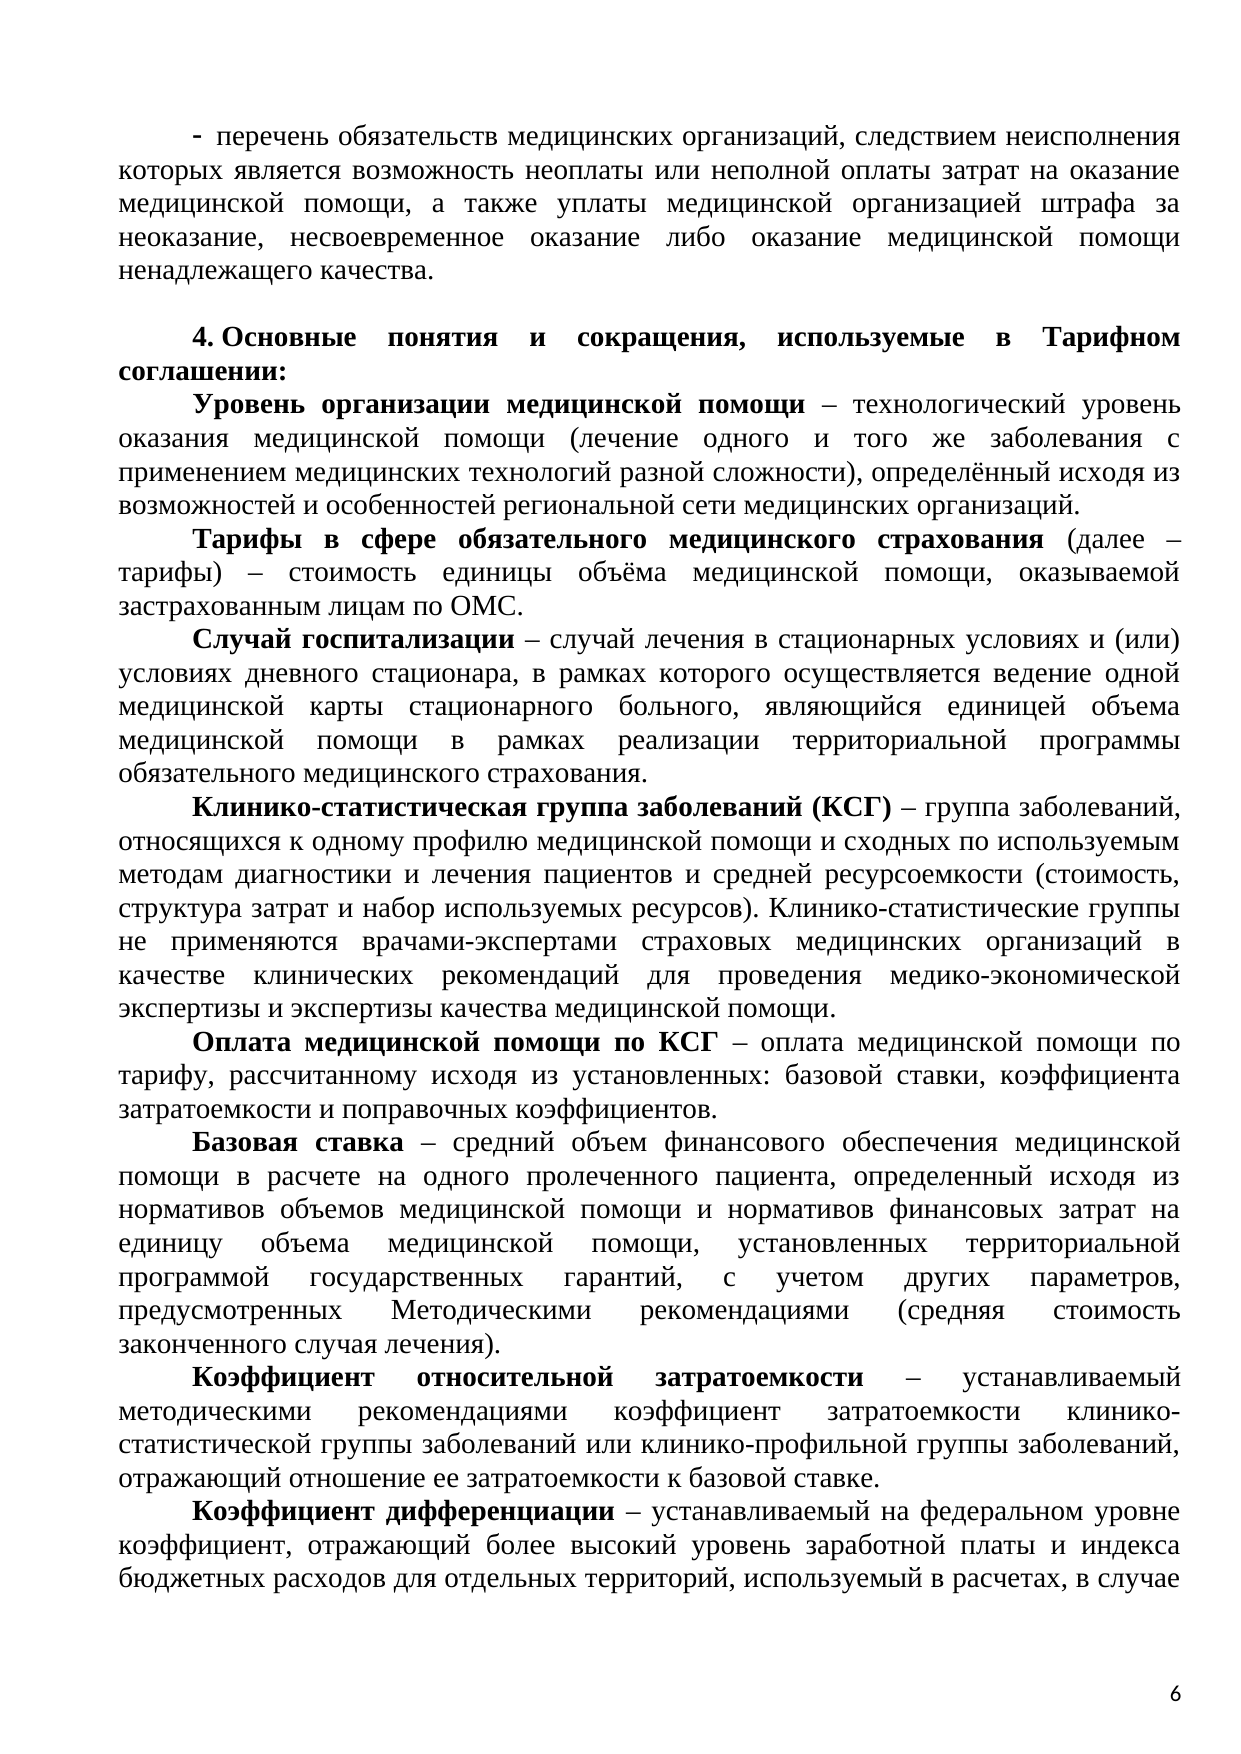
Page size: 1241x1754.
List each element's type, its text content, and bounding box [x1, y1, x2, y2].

text Клинико-статистическая группа заболеваний (КСГ) – группа заболеваний, относящихся к одному профилю медицинской помощи и сходных по используемым методам диагностики и лечения пациентов и средней ресурсоемкости (стоимость, структура затрат и набор используемых ресурсов). Клинико-статистические группы не применяются врачами-экспертами страховых медицинских организаций в качестве клинических рекомендаций для проведения медико-экономической экспертизы и экспертизы качества медицинской помощи. [118, 789, 1181, 1024]
list Основные понятия и сокращения, используемые в Тарифном соглашении: [118, 319, 1181, 387]
text Оплата медицинской помощи по КСГ – оплата медицинской помощи по тарифу, рассчитанному исходя из установленных: базовой ставки, коэффициента затратоемкости и поправочных коэффициентов. [118, 1024, 1181, 1124]
text Тарифы в сфере обязательного медицинского страхования (далее – тарифы) – стоимость единицы объёма медицинской помощи, оказываемой застрахованным лицам по ОМС. [118, 521, 1181, 621]
text Уровень организации медицинской помощи – технологический уровень оказания медицинской помощи (лечение одного и того же заболевания с применением медицинских технологий разной сложности), определённый исходя из возможностей и особенностей региональной сети медицинских организаций. [118, 387, 1181, 521]
text Случай госпитализации – случай лечения в стационарных условиях и (или) условиях дневного стационара, в рамках которого осуществляется ведение одной медицинской карты стационарного больного, являющийся единицей объема медицинской помощи в рамках реализации территориальной программы обязательного медицинского страхования. [118, 621, 1181, 789]
text Коэффициент относительной затратоемкости – устанавливаемый методическими рекомендациями коэффициент затратоемкости клинико-статистической группы заболеваний или клинико-профильной группы заболеваний, отражающий отношение ее затратоемкости к базовой ставке. [118, 1359, 1181, 1493]
text Базовая ставка – средний объем финансового обеспечения медицинской помощи в расчете на одного пролеченного пациента, определенный исходя из нормативов объемов медицинской помощи и нормативов финансовых затрат на единицу объема медицинской помощи, установленных территориальной программой государственных гарантий, с учетом других параметров, предусмотренных Методическими рекомендациями (средняя стоимость законченного случая лечения). [118, 1124, 1181, 1359]
list перечень обязательств медицинских организаций, следствием неисполнения которых является возможность неоплаты или неполной оплаты затрат на оказание медицинской помощи, а также уплаты медицинской организацией штрафа за неоказание, несвоевременное оказание либо оказание медицинской помощи ненадлежащего качества. [118, 118, 1181, 286]
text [118, 1493, 1181, 1594]
